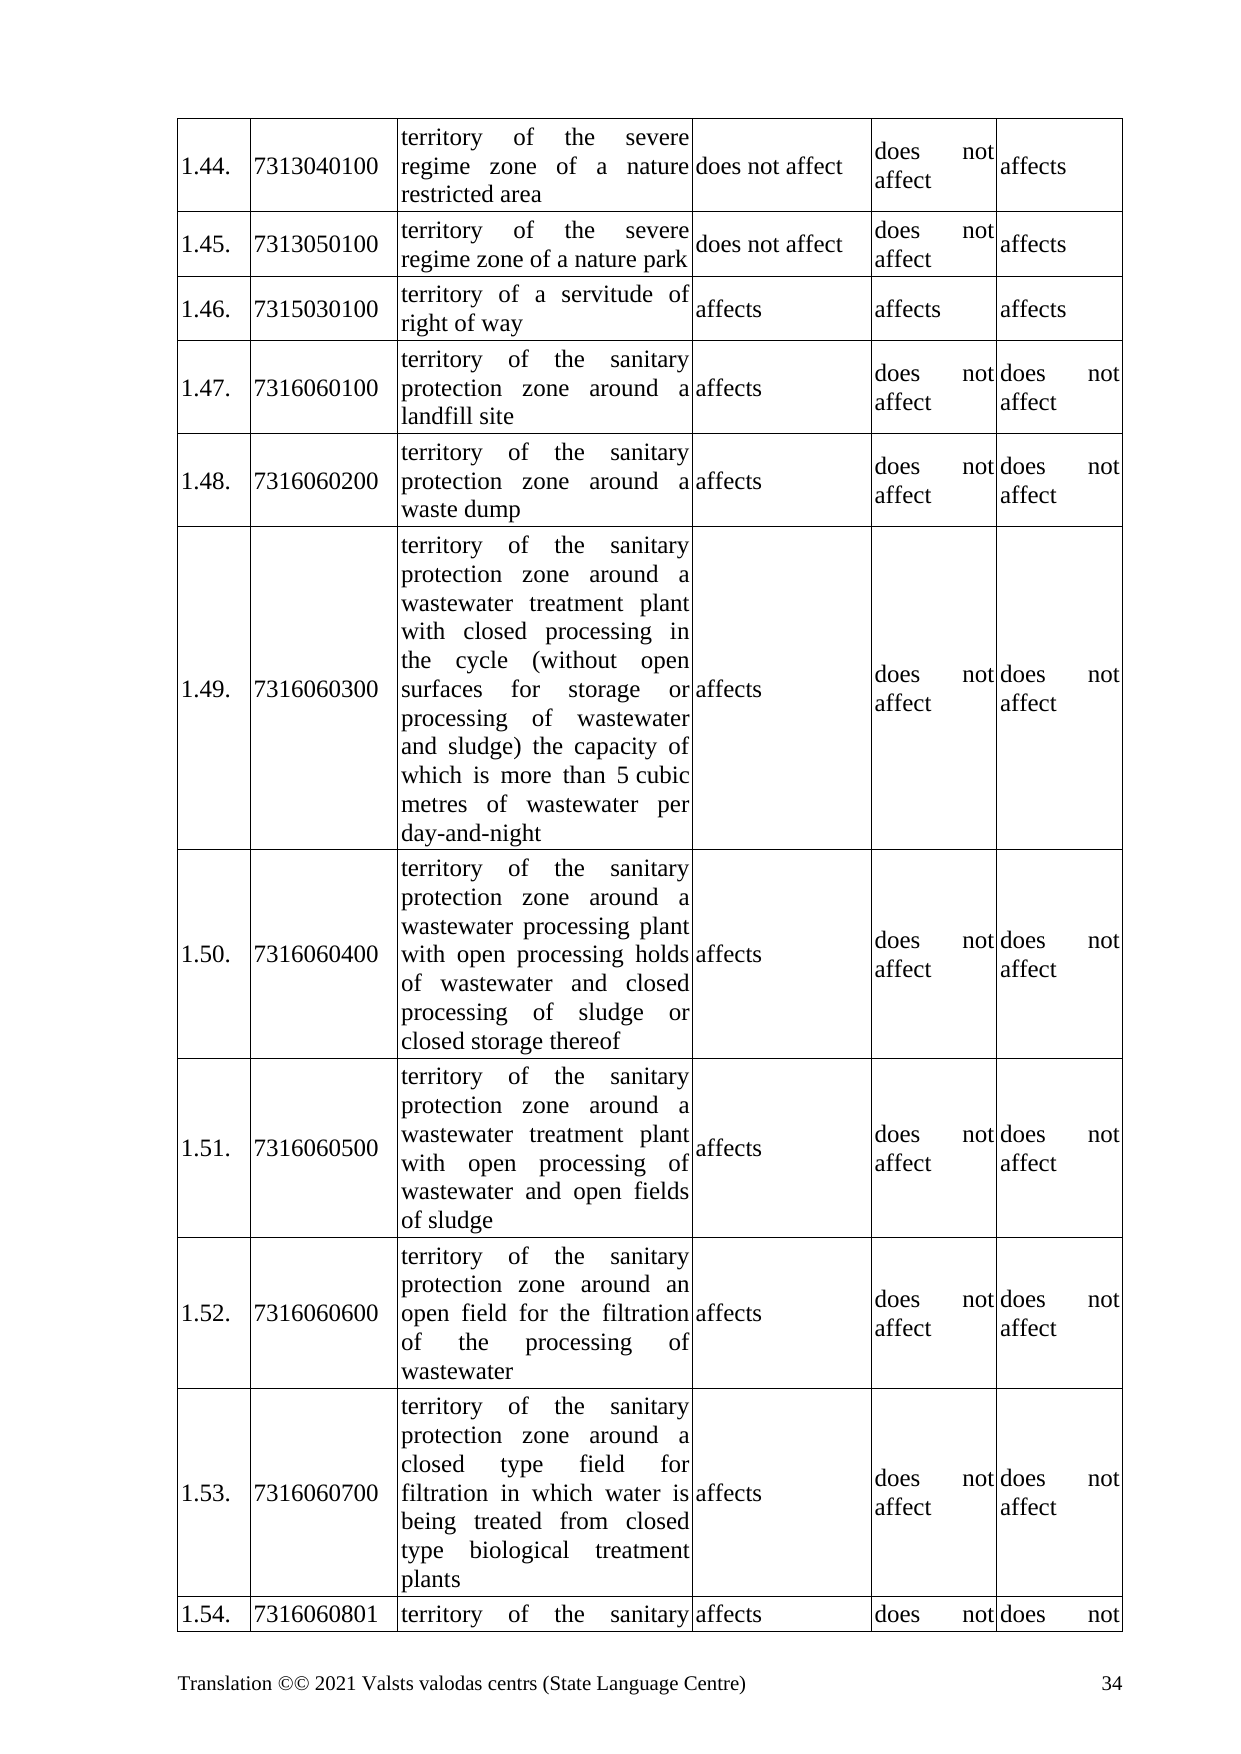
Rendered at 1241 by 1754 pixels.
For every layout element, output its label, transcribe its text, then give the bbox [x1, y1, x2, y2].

table_cell territory of the sanitary protection zone around a closed type field for filtration in which water is being treated from closed type biological treatment plants [398, 1389, 692, 1596]
table_cell 1.51. [178, 1059, 250, 1237]
table_cell territory of the severe regime zone of a nature restricted area [398, 119, 692, 211]
table_cell 1.47. [178, 341, 250, 433]
table_cell territory of the sanitary protection zone around an open field for the filtration of the processing of wastewater [398, 1238, 692, 1387]
table_cell affects [872, 277, 996, 340]
table_cell does not affect [872, 527, 996, 849]
table_cell affects [693, 1597, 871, 1631]
table_cell does not affect [872, 212, 996, 276]
table_cell territory of the sanitary protection zone around a wastewater treatment plant with open processing of wastewater and open fields of sludge [398, 1059, 692, 1237]
table_cell does not affect [872, 1597, 996, 1631]
table_cell 1.54. [178, 1597, 250, 1631]
table_cell 1.45. [178, 212, 250, 276]
table_cell does not affect [997, 850, 1122, 1057]
table_cell does not affect [872, 1238, 996, 1387]
table_cell 7313050100 [251, 212, 397, 276]
table_cell 7316060700 [251, 1389, 397, 1596]
table_cell does not affect [693, 119, 871, 211]
table_cell does not affect [997, 1238, 1122, 1387]
table_cell territory of the sanitary protection zone around a wastewater processing plant with open processing holds of wastewater and closed processing of sludge or closed storage thereof [398, 850, 692, 1057]
table_cell 7316060400 [251, 850, 397, 1057]
table_cell 1.49. [178, 527, 250, 849]
table_cell 7315030100 [251, 277, 397, 340]
table_cell does not affect [872, 119, 996, 211]
table_cell does not affect [997, 527, 1122, 849]
table_cell does not affect [872, 850, 996, 1057]
table_cell does not affect [872, 1059, 996, 1237]
table_cell territory of the sanitary protection zone around a waste dump [398, 434, 692, 526]
table_cell territory of the sanitary protection zone around a wastewater treatment plant with closed processing in the cycle (without open surfaces for storage or processing of wastewater and sludge) the capacity of which is more than 5 cubic metres of wastewater per day-and-night [398, 527, 692, 849]
table_cell affects [693, 527, 871, 849]
table_cell does not affect [872, 1389, 996, 1596]
table_cell 1.50. [178, 850, 250, 1057]
table_cell 7316060801 [251, 1597, 397, 1631]
table_cell affects [997, 119, 1122, 211]
table_cell territory of the severe regime zone of a nature park [398, 212, 692, 276]
table_cell 7316060600 [251, 1238, 397, 1387]
table_cell affects [997, 212, 1122, 276]
table_cell does not affect [997, 1597, 1122, 1631]
table_cell 7313040100 [251, 119, 397, 211]
table_cell does not affect [997, 1059, 1122, 1237]
table_cell affects [693, 850, 871, 1057]
table_cell affects [997, 277, 1122, 340]
table_cell affects [693, 341, 871, 433]
table_cell does not affect [997, 434, 1122, 526]
table_cell affects [693, 1059, 871, 1237]
table_cell 1.53. [178, 1389, 250, 1596]
table_cell does not affect [872, 434, 996, 526]
table_cell affects [693, 277, 871, 340]
table_cell does not affect [997, 341, 1122, 433]
table_cell 1.44. [178, 119, 250, 211]
table_cell territory of a servitude of right of way [398, 277, 692, 340]
table_cell affects [693, 434, 871, 526]
table_cell 7316060200 [251, 434, 397, 526]
table_cell does not affect [997, 1389, 1122, 1596]
table_cell does not affect [693, 212, 871, 276]
table_cell 1.46. [178, 277, 250, 340]
table_cell affects [693, 1238, 871, 1387]
table_cell territory of the sanitary protection zone around a landfill site [398, 341, 692, 433]
table_cell does not affect [872, 341, 996, 433]
table_cell 7316060100 [251, 341, 397, 433]
table_cell 1.52. [178, 1238, 250, 1387]
table_cell 1.48. [178, 434, 250, 526]
table_cell 7316060300 [251, 527, 397, 849]
table_cell 7316060500 [251, 1059, 397, 1237]
table_cell affects [693, 1389, 871, 1596]
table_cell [398, 1597, 692, 1631]
